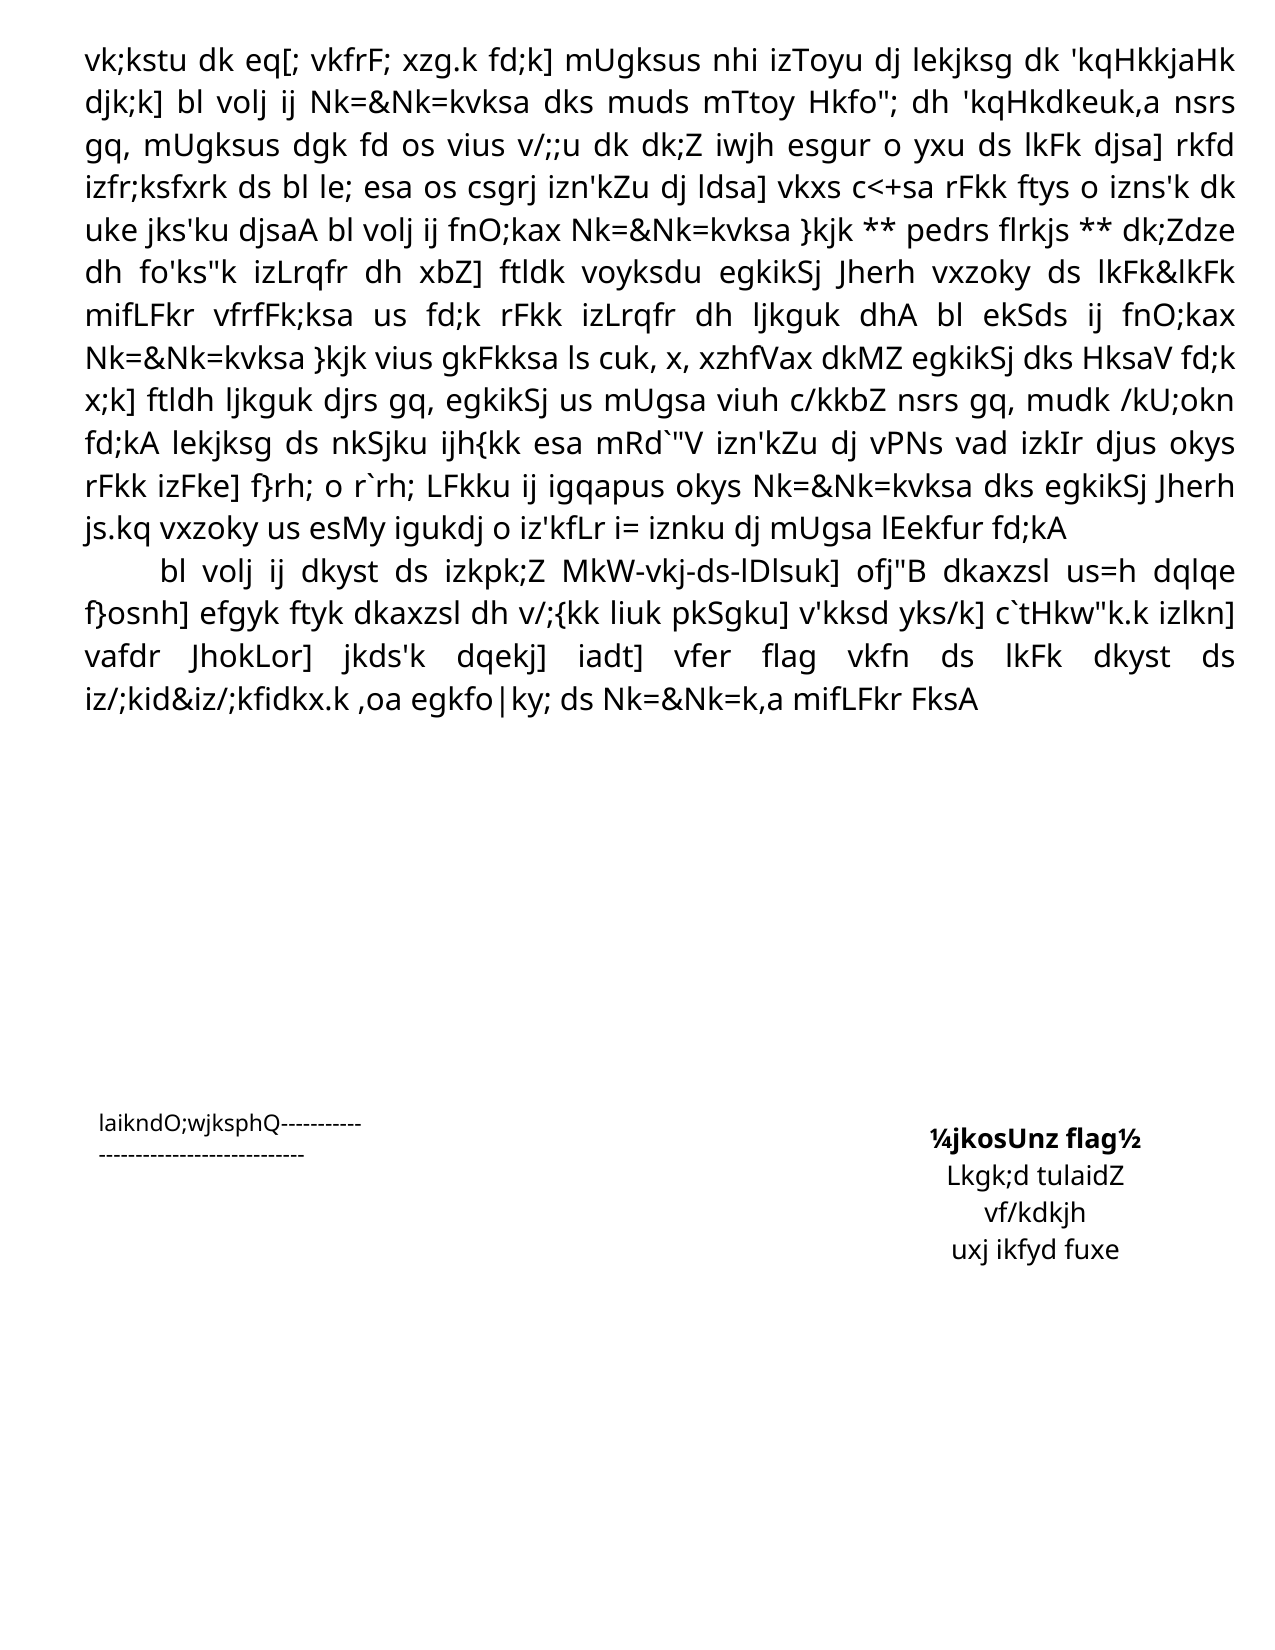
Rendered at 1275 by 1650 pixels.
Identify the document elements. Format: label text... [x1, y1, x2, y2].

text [84, 37, 1237, 549]
text bl volj ij dkyst ds izkpk;Z MkW-vkj-ds-lDlsuk] ofj"B dkaxzsl us=h dqlqe f}osnh] efgyk ftyk dkaxzsl dh v/;{kk liuk pkSgku] v'kksd yks/k] c`tHkw"k.k izlkn] vafdr JhokLor] jkds'k dqekj] iadt] vfer flag vkfn ds lkFk dkyst ds iz/;kid&iz/;kfidkx.k ,oa egkfo|ky; ds Nk=&Nk=k,a mifLFkr FksA [84, 549, 1237, 719]
